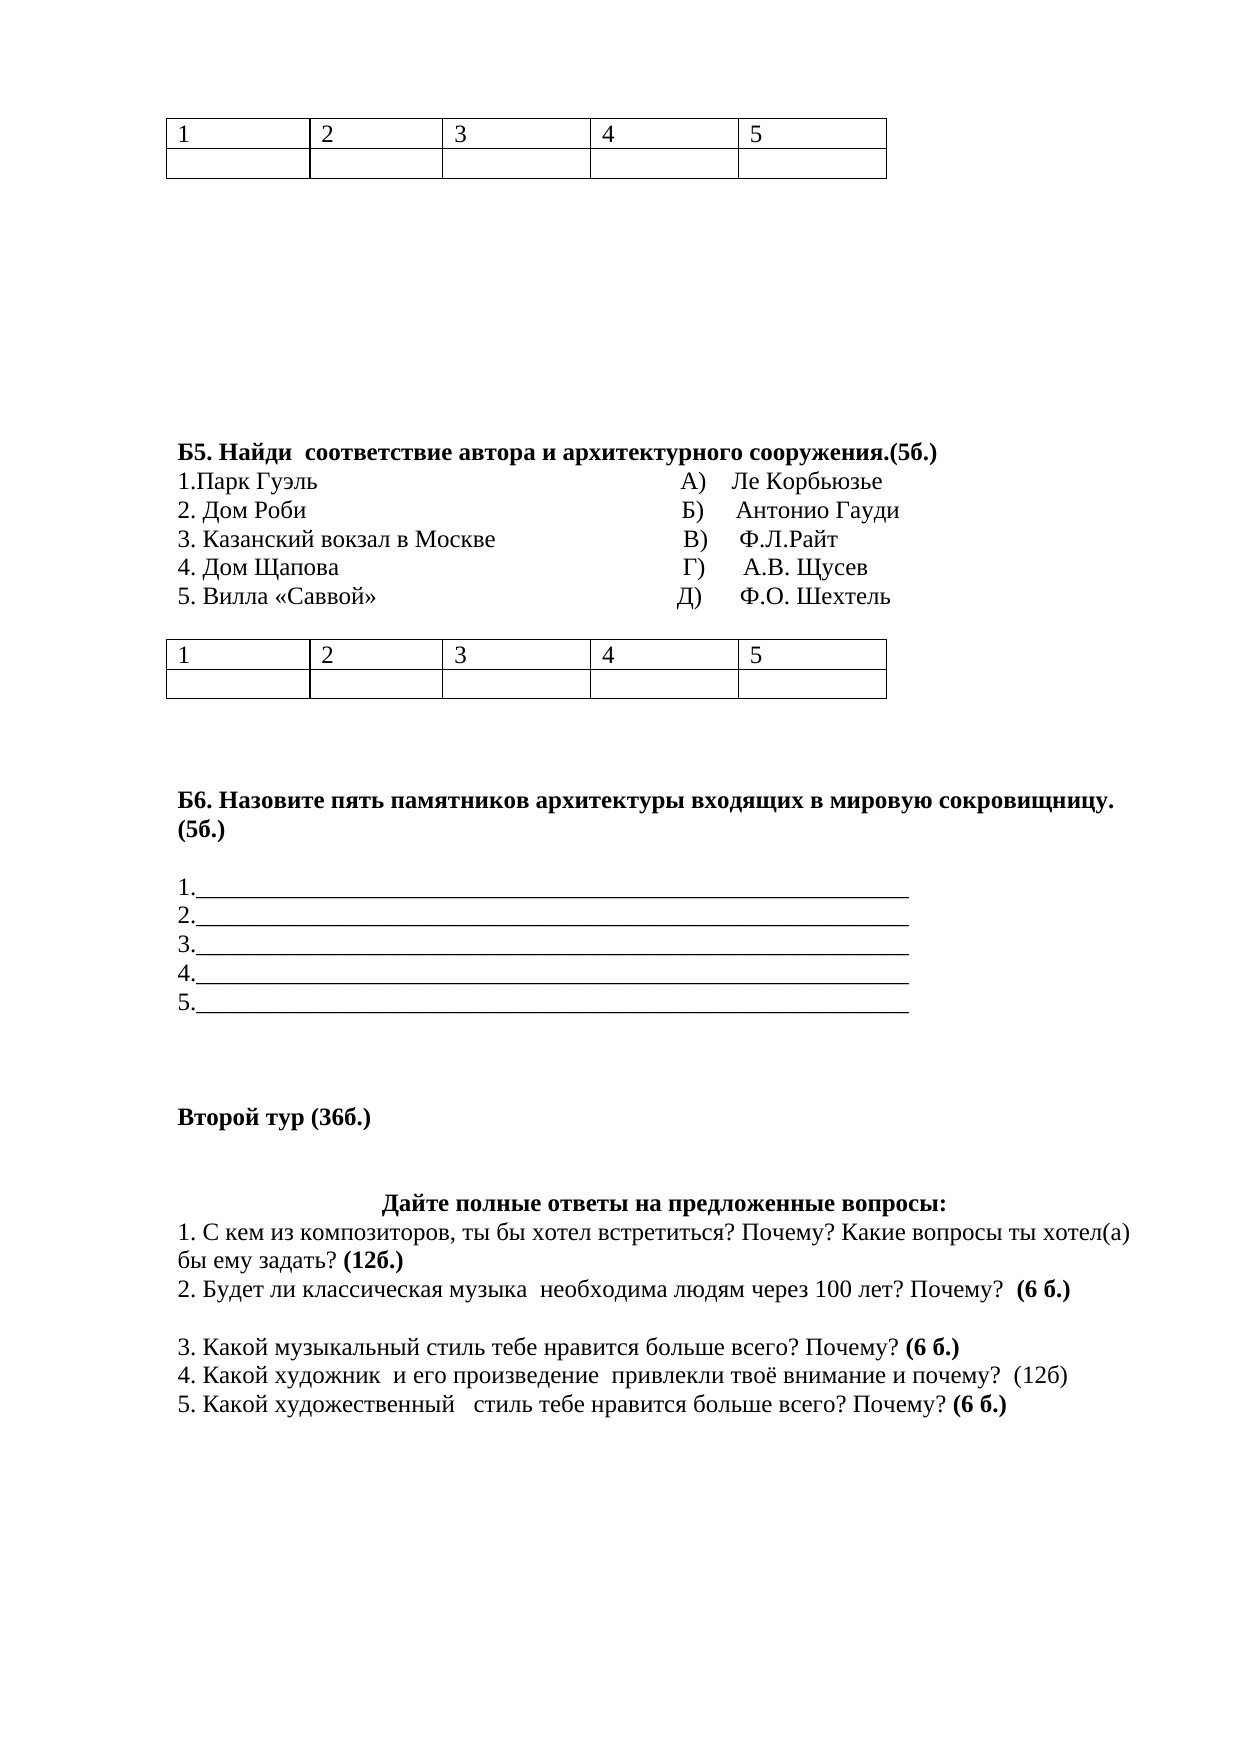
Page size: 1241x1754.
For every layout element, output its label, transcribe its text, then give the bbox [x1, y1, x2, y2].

table_cell [739, 670, 886, 698]
text 5._________________________________________________________ [177, 987, 1152, 1016]
table_header 1 [167, 119, 309, 148]
text 3. Какой музыкальный стиль тебе нравится больше всего? Почему? (6 б.) [177, 1332, 1152, 1361]
text 2._________________________________________________________ [177, 901, 1152, 929]
text 4. Какой художник и его произведение привлекли твоё внимание и почему? (12б) [177, 1361, 1152, 1389]
text Б5. Найди соответствие автора и архитектурного сооружения.(5б.) [177, 437, 1152, 466]
text 5. Какой художественный стиль тебе нравится больше всего? Почему? (6 б.) [177, 1389, 1152, 1418]
table_header 5 [739, 119, 886, 148]
table_cell [591, 149, 738, 178]
text Б6. Назовите пять памятников архитектуры входящих в мировую сокровищницу.(5б.) [177, 786, 1152, 843]
table_cell [167, 670, 309, 698]
text 3._________________________________________________________ [177, 929, 1152, 958]
text Второй тур (36б.) [177, 1102, 1152, 1131]
table_cell [739, 149, 886, 178]
table_cell [591, 670, 738, 698]
text 1._________________________________________________________ [177, 872, 1152, 901]
text Дайте полные ответы на предложенные вопросы: [177, 1188, 1152, 1217]
table_cell [443, 149, 590, 178]
table_header 1 [167, 640, 309, 668]
text 4._________________________________________________________ [177, 958, 1152, 987]
table_header 4 [591, 119, 738, 148]
table_cell [311, 149, 442, 178]
table_cell [443, 670, 590, 698]
table_header 2 [311, 119, 442, 148]
table_header 4 [591, 640, 738, 668]
text 2. Дом Роби Б) Антонио Гауди [177, 495, 1152, 524]
text 4. Дом Щапова Г) А.В. Щусев [177, 552, 1152, 581]
text 3. Казанский вокзал в Москве В) Ф.Л.Райт [177, 524, 1152, 552]
table_header 2 [311, 640, 442, 668]
table_header 3 [443, 119, 590, 148]
text 5. Вилла «Саввой» Д) Ф.О. Шехтель [177, 581, 1152, 610]
text 1.Парк Гуэль А) Ле Корбьюзье [177, 466, 1152, 495]
table_header 3 [443, 640, 590, 668]
table_header 5 [739, 640, 886, 668]
table_cell [167, 149, 309, 178]
text 1. С кем из композиторов, ты бы хотел встретиться? Почему? Какие вопросы ты хотел(а) бы ему задать? (12б.) [177, 1217, 1152, 1274]
table_cell [311, 670, 442, 698]
text 2. Будет ли классическая музыка необходима людям через 100 лет? Почему? (6 б.) [177, 1274, 1152, 1303]
